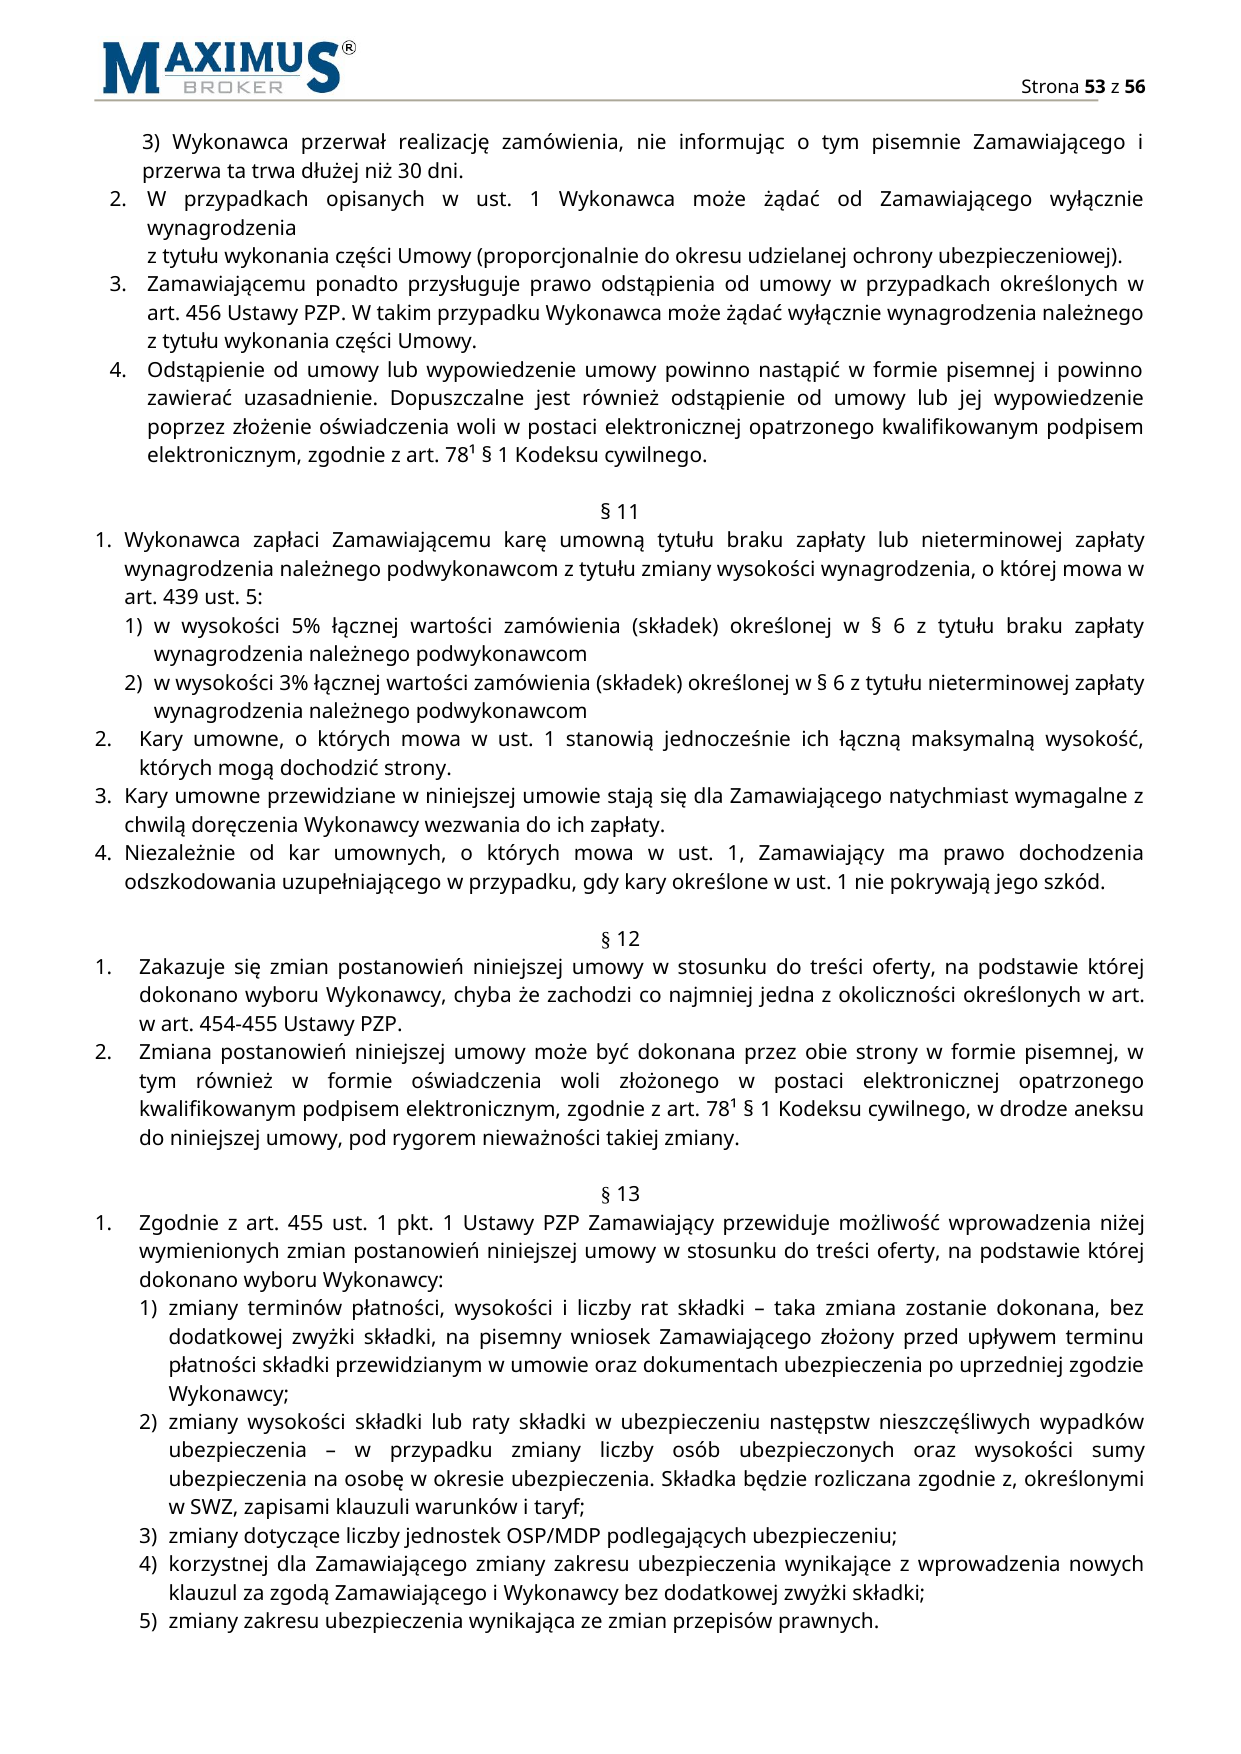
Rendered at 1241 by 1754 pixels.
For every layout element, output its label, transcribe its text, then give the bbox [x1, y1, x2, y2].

list Zamawiającemu ponadto przysługuje prawo odstąpienia od umowy w przypadkach określonych w art. 456 Ustawy PZP. W takim przypadku Wykonawca może żądać wyłącznie wynagrodzenia należnego z tytułu wykonania części Umowy. [109, 269, 1145, 355]
list Zmiana postanowień niniejszej umowy może być dokonana przez obie strony w formie pisemnej, w tym również w formie oświadczenia woli złożonego w postaci elektronicznej opatrzonego kwalifikowanym podpisem elektronicznym, zgodnie z art. 78¹ § 1 Kodeksu cywilnego, w drodze aneksu do niniejszej umowy, pod rygorem nieważności takiej zmiany. [94, 1037, 1146, 1151]
text 3) Wykonawca przerwał realizację zamówienia, nie informując o tym pisemnie Zamawiającego i przerwa ta trwa dłużej niż 30 dni. [142, 127, 1145, 184]
list Odstąpienie od umowy lub wypowiedzenie umowy powinno nastąpić w formie pisemnej i powinno zawierać uzasadnienie. Dopuszczalne jest również odstąpienie od umowy lub jej wypowiedzenie poprzez złożenie oświadczenia woli w postaci elektronicznej opatrzonego kwalifikowanym podpisem elektronicznym, zgodnie z art. 78¹ § 1 Kodeksu cywilnego. [109, 355, 1145, 469]
list Zakazuje się zmian postanowień niniejszej umowy w stosunku do treści oferty, na podstawie której dokonano wyboru Wykonawcy, chyba że zachodzi co najmniej jedna z okoliczności określonych w art. w art. 454-455 Ustawy PZP. [94, 952, 1146, 1037]
list W przypadkach opisanych w ust. 1 Wykonawca może żądać od Zamawiającego wyłącznie wynagrodzenia z tytułu wykonania części Umowy (proporcjonalnie do okresu udzielanej ochrony ubezpieczeniowej). [109, 184, 1145, 269]
list w wysokości 3% łącznej wartości zamówienia (składek) określonej w § 6 z tytułu nieterminowej zapłaty wynagrodzenia należnego podwykonawcom [124, 668, 1146, 724]
list w wysokości 5% łącznej wartości zamówienia (składek) określonej w § 6 z tytułu braku zapłaty wynagrodzenia należnego podwykonawcom [124, 611, 1146, 668]
list Zgodnie z art. 455 ust. 1 pkt. 1 Ustawy PZP Zamawiający przewiduje możliwość wprowadzenia niżej wymienionych zmian postanowień niniejszej umowy w stosunku do treści oferty, na podstawie której dokonano wyboru Wykonawcy: [94, 1208, 1146, 1293]
list Kary umowne, o których mowa w ust. 1 stanowią jednocześnie ich łączną maksymalną wysokość, których mogą dochodzić strony. [94, 724, 1146, 781]
list Kary umowne przewidziane w niniejszej umowie stają się dla Zamawiającego natychmiast wymagalne z chwilą doręczenia Wykonawcy wezwania do ich zapłaty. [94, 781, 1146, 838]
text § 11 [94, 497, 1146, 526]
text 13 [94, 1179, 1146, 1208]
list Niezależnie od kar umownych, o których mowa w ust. 1, Zamawiający ma prawo dochodzenia odszkodowania uzupełniającego w przypadku, gdy kary określone w ust. 1 nie pokrywają jego szkód. [94, 838, 1146, 895]
list zmiany dotyczące liczby jednostek OSP/MDP podlegających ubezpieczeniu; [139, 1521, 1146, 1549]
list korzystnej dla Zamawiającego zmiany zakresu ubezpieczenia wynikające z wprowadzenia nowych klauzul za zgodą Zamawiającego i Wykonawcy bez dodatkowej zwyżki składki; [139, 1549, 1146, 1606]
list zmiany wysokości składki lub raty składki w ubezpieczeniu następstw nieszczęśliwych wypadków ubezpieczenia – w przypadku zmiany liczby osób ubezpieczonych oraz wysokości sumy ubezpieczenia na osobę w okresie ubezpieczenia. Składka będzie rozliczana zgodnie z, określonymi w SWZ, zapisami klauzuli warunków i taryf; [139, 1407, 1146, 1521]
list Wykonawca zapłaci Zamawiającemu karę umowną tytułu braku zapłaty lub nieterminowej zapłaty wynagrodzenia należnego podwykonawcom z tytułu zmiany wysokości wynagrodzenia, o której mowa w art. 439 ust. 5: [94, 526, 1146, 611]
picture [97, 36, 362, 98]
text 12 [94, 924, 1146, 952]
list zmiany zakresu ubezpieczenia wynikająca ze zmian przepisów prawnych. [139, 1606, 1146, 1634]
list zmiany terminów płatności, wysokości i liczby rat składki – taka zmiana zostanie dokonana, bez dodatkowej zwyżki składki, na pisemny wniosek Zamawiającego złożony przed upływem terminu płatności składki przewidzianym w umowie oraz dokumentach ubezpieczenia po uprzedniej zgodzie Wykonawcy; [139, 1293, 1146, 1407]
